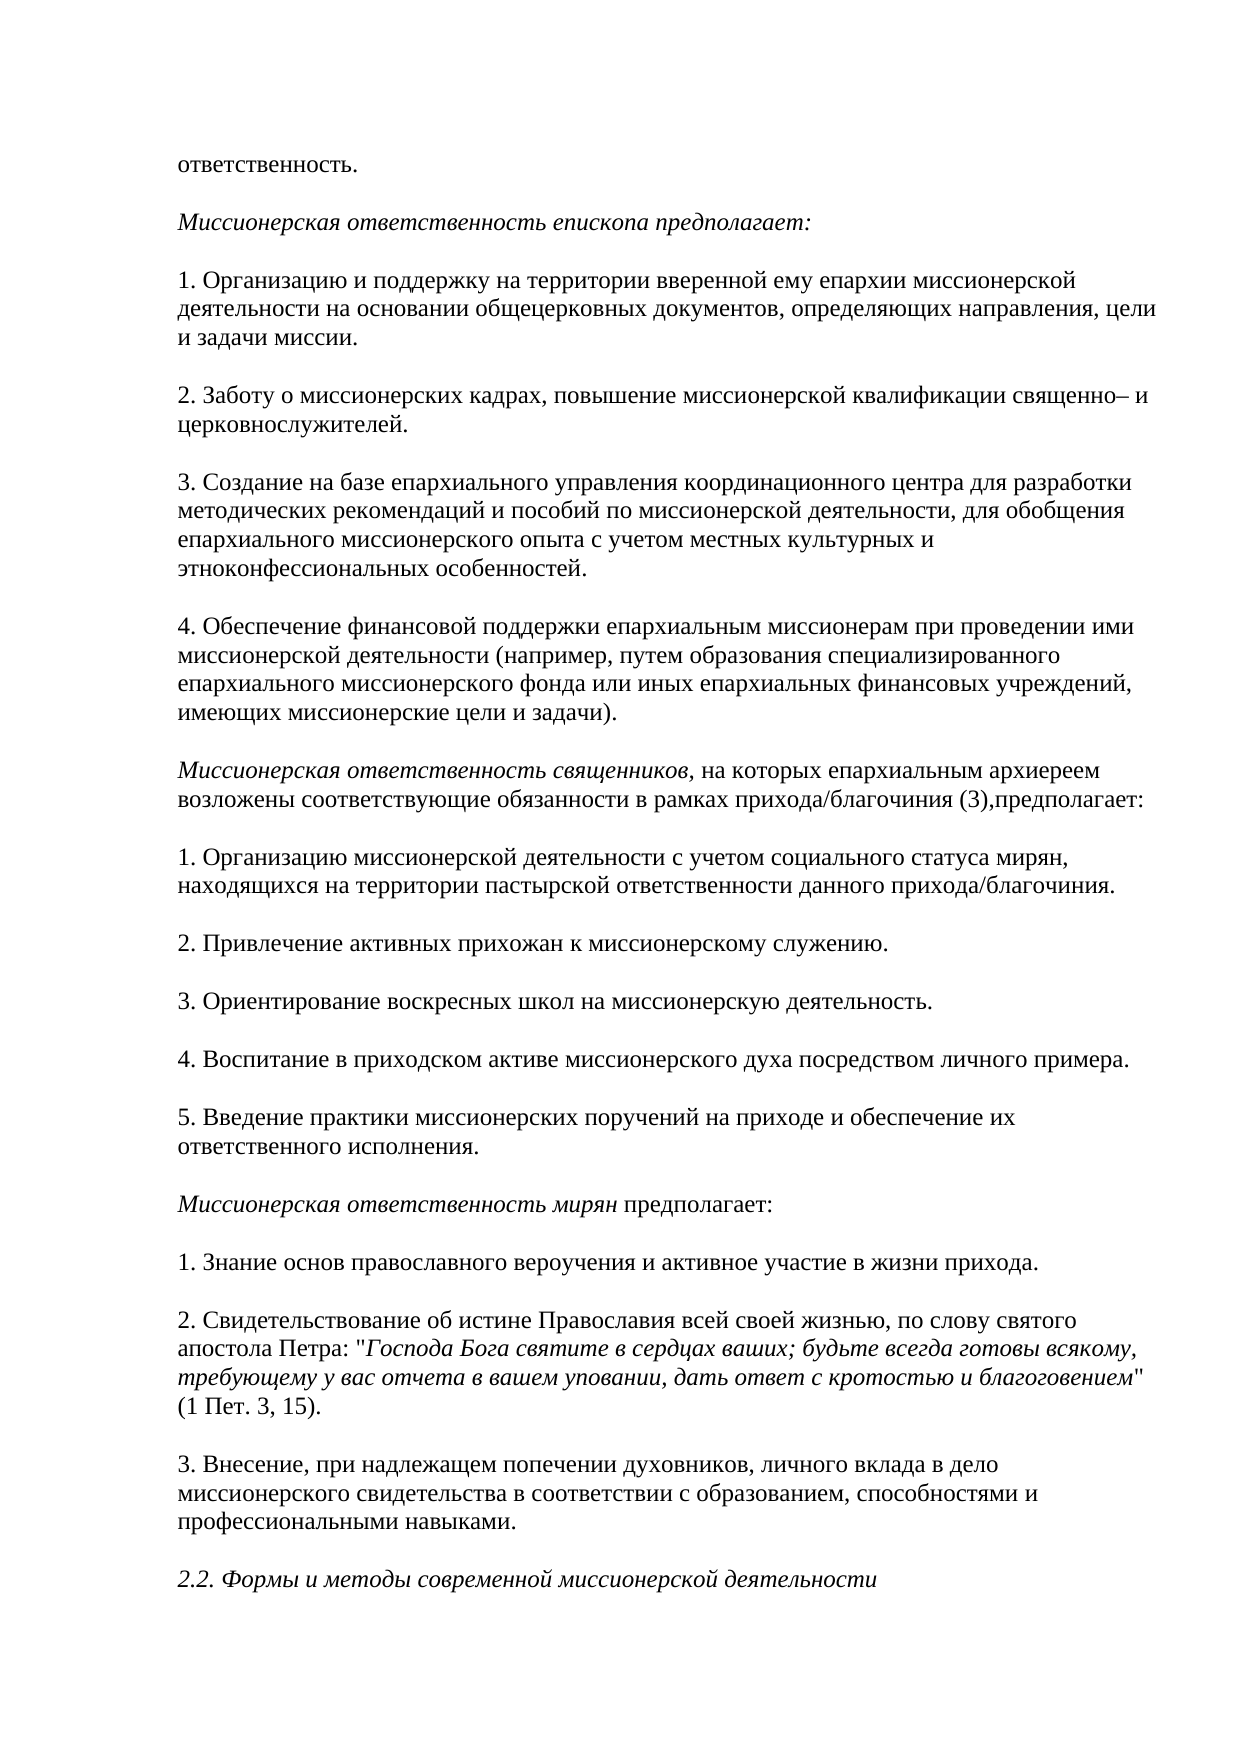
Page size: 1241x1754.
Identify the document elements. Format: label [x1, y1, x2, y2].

table_header [176, 118, 1159, 1624]
